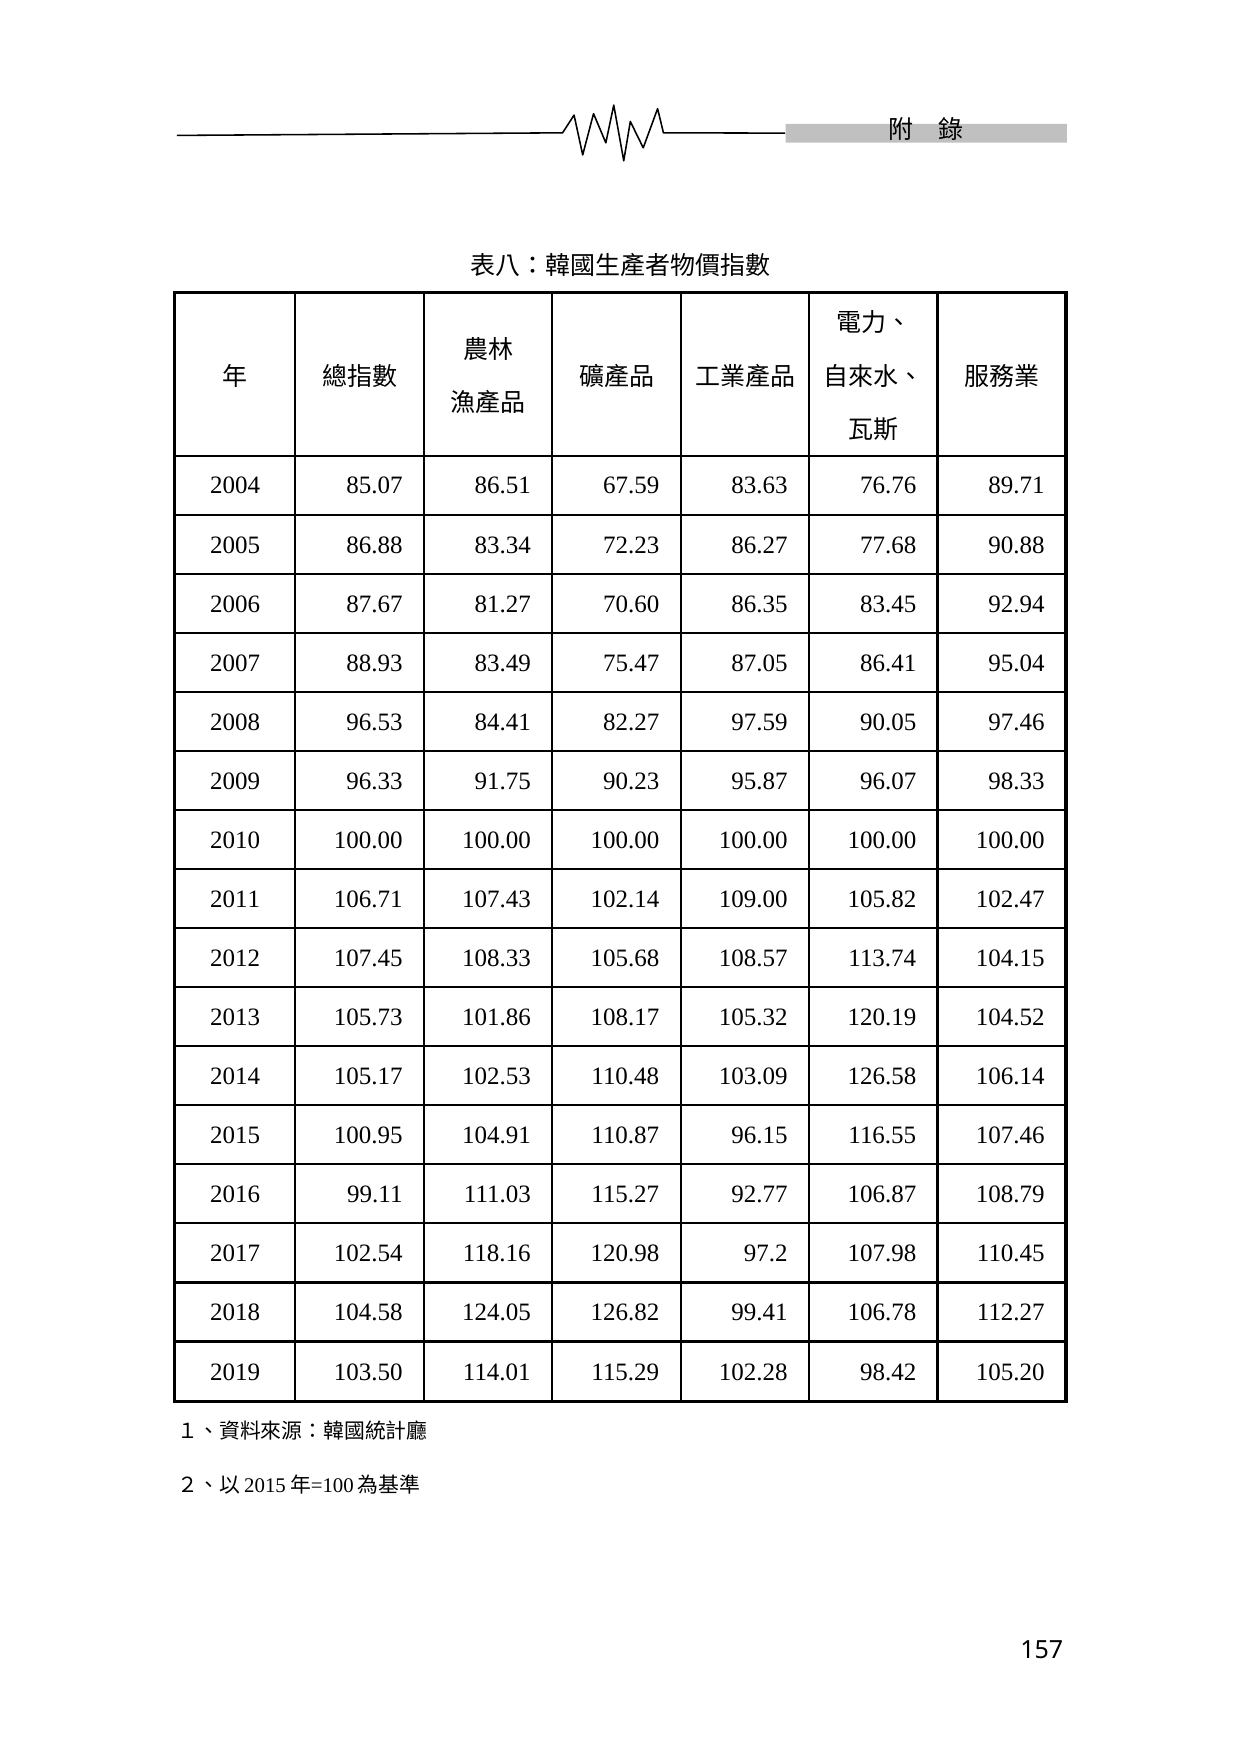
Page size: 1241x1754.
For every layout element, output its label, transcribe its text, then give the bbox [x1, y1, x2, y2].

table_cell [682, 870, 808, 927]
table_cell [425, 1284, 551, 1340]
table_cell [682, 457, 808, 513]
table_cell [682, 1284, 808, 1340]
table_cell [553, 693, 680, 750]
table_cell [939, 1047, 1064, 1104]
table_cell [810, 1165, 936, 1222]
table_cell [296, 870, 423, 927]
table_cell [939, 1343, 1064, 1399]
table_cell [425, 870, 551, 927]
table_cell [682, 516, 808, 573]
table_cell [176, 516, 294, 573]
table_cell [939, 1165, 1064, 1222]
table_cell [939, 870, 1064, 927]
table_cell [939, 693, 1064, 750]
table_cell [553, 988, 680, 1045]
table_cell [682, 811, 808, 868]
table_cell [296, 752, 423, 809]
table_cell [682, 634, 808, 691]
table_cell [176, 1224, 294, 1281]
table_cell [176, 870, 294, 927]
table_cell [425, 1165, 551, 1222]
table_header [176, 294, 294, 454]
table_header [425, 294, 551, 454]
text ２、以2015年=100為基準 [177, 1456, 1063, 1510]
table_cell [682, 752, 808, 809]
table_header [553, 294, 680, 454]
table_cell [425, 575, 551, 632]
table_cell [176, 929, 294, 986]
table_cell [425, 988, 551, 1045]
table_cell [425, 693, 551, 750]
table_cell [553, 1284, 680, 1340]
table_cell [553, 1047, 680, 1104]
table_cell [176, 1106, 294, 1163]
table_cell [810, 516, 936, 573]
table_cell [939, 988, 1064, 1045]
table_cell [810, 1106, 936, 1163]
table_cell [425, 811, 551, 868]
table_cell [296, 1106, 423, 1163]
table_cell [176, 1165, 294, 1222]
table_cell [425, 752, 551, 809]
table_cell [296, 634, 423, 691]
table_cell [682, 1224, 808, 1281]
text １、資料來源：韓國統計廳 [177, 1403, 1063, 1456]
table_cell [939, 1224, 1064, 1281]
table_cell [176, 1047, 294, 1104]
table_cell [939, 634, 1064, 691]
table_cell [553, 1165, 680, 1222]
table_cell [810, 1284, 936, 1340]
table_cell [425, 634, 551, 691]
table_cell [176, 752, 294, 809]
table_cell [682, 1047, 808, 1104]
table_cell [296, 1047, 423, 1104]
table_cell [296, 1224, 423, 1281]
text 表八：韓國生產者物價指數 [177, 237, 1063, 291]
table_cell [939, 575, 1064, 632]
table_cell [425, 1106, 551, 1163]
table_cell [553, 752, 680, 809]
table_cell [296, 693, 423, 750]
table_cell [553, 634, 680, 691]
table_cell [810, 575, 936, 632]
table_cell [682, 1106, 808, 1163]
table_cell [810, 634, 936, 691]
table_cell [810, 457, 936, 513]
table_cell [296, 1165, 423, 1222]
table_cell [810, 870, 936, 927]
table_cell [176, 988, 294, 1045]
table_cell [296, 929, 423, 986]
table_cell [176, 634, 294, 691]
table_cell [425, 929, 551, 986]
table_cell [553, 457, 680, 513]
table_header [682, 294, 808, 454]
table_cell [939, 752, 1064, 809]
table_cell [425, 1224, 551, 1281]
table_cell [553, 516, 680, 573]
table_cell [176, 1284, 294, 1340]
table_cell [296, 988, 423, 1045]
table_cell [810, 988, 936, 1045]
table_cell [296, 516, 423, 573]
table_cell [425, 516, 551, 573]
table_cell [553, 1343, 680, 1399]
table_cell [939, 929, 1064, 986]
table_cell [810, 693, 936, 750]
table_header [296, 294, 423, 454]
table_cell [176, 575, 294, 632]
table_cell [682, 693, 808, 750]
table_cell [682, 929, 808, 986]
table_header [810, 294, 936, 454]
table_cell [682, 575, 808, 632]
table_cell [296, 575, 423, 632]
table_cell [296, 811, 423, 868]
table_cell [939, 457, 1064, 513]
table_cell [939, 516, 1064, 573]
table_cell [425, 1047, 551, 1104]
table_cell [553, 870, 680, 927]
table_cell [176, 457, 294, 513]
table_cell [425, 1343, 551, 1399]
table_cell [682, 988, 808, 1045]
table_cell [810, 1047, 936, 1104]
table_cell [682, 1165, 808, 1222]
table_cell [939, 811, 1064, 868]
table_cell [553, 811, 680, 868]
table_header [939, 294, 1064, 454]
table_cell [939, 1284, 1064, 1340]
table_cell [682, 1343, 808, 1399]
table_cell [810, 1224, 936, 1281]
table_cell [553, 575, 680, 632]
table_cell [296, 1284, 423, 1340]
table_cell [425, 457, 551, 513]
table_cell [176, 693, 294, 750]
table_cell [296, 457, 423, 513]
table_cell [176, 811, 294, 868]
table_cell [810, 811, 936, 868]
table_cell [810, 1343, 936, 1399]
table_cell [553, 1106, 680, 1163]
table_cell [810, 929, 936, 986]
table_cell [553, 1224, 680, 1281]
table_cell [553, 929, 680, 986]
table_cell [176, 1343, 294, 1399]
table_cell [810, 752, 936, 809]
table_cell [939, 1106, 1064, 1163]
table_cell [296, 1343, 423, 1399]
